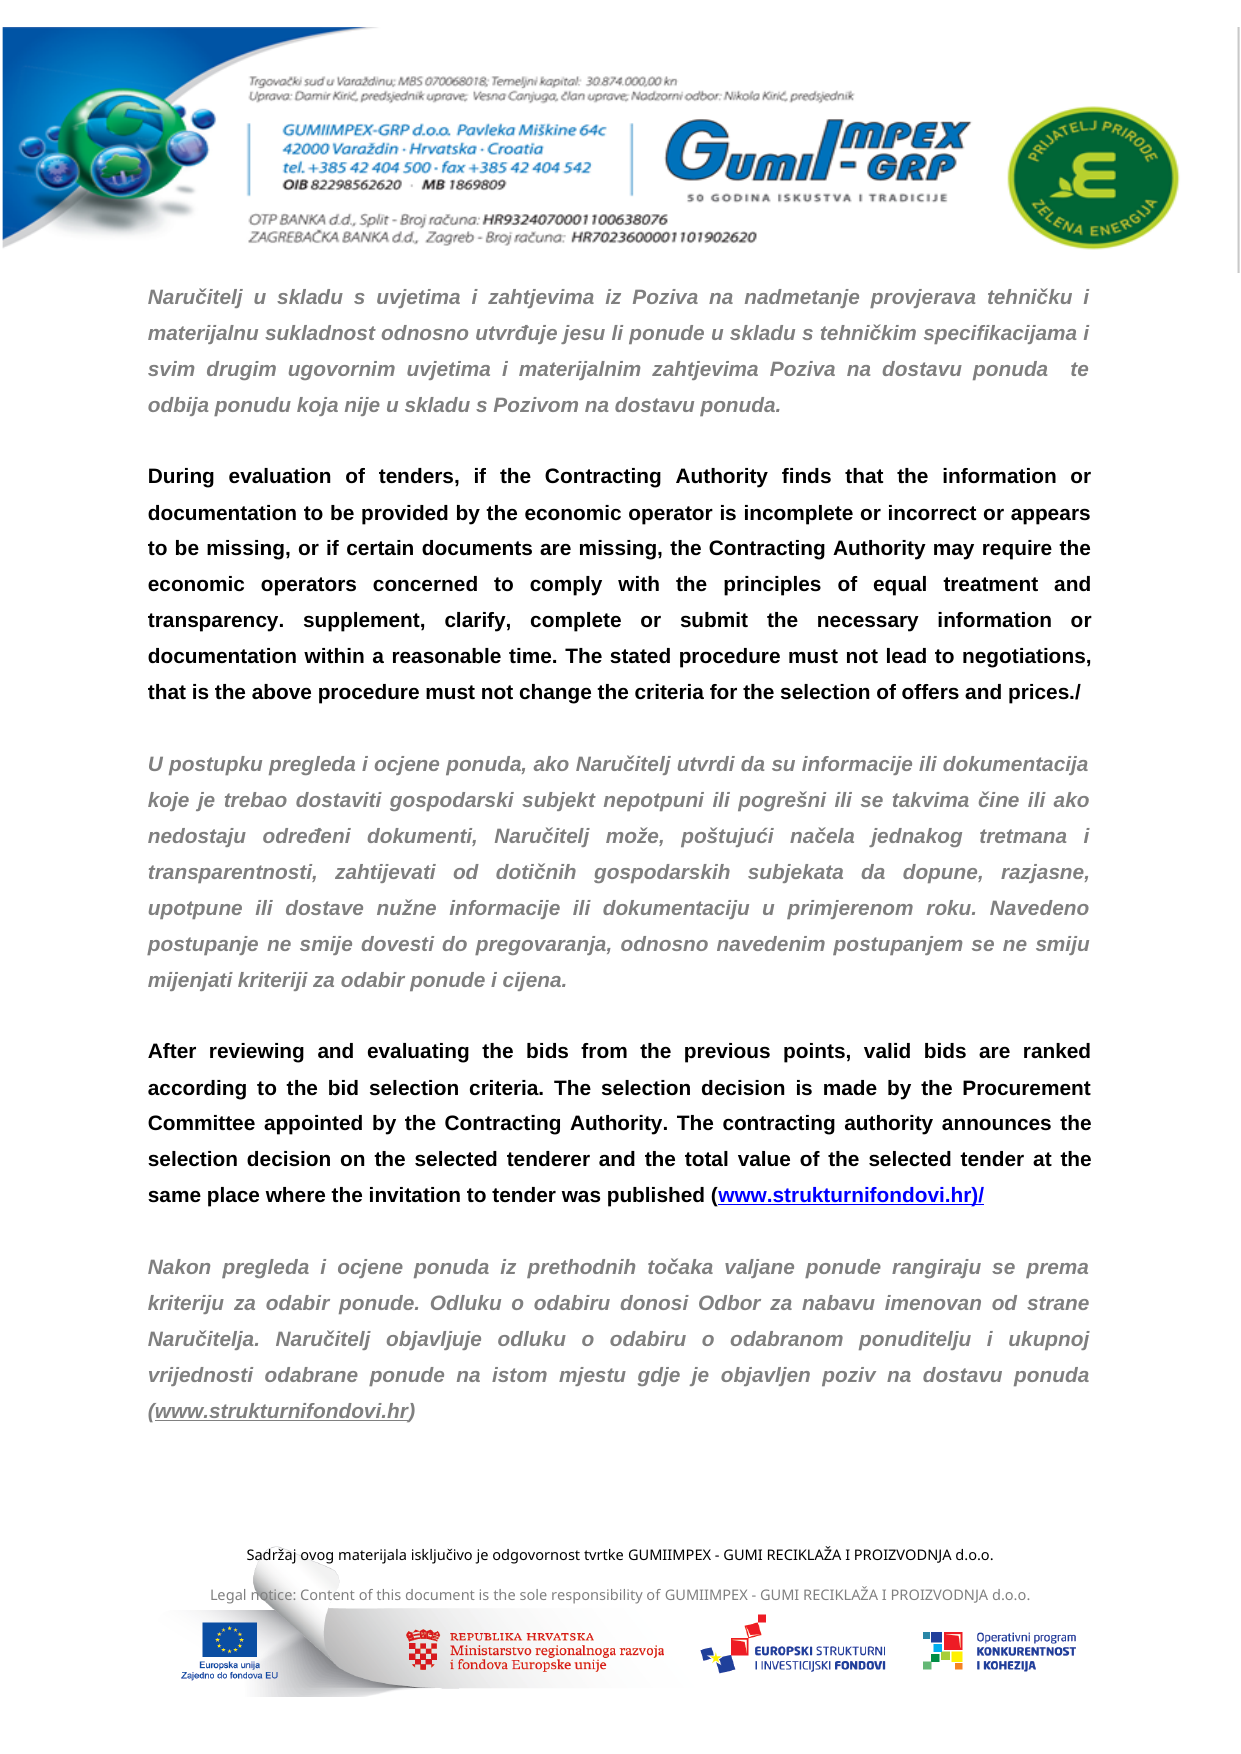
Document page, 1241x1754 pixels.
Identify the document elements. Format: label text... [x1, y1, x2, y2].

text During evaluation of tenders, if the Contracting Authority finds that the information or documentation to be provided by the economic operator is incomplete or incorrect or appears to be missing, or if certain documents are missing, the Contracting Authority may require the economic operators concerned to comply with the principles of equal treatment and transparency. supplement, clarify, complete or submit the necessary information or documentation within a reasonable time. The stated procedure must not lead to negotiations, that is the above procedure must not change the criteria for the selection of offers and prices./ [148, 464, 1093, 704]
text After reviewing and evaluating the bids from the previous points, valid bids are ranked according to the bid selection criteria. The selection decision is made by the Procurement Committee appointed by the Contracting Authority. The contracting authority announces the selection decision on the selected tenderer and the total value of the selected tender at the same place where the invitation to tender was published (www.strukturnifondovi.hr)/ [148, 1039, 1093, 1207]
picture [2, 27, 1240, 273]
text Naručitelj u skladu s uvjetima i zahtjevima iz Poziva na nadmetanje provjerava tehničku i materijalnu sukladnost odnosno utvrđuje jesu li ponude u skladu s tehničkim specifikacijama i svim drugim ugovornim uvjetima i materijalnim zahtjevima Poziva na dostavu ponuda te odbija ponudu koja nije u skladu s Pozivom na dostavu ponuda. [148, 148, 1093, 416]
picture [156, 1532, 1102, 1697]
text Nakon pregleda i ocjene ponuda iz prethodnih točaka valjane ponude rangiraju se prema kriteriju za odabir ponude. Odluku o odabiru donosi Odbor za nabavu imenovan od strane Naručitelja. Naručitelj objavljuje odluku o odabiru o odabranom ponuditelju i ukupnoj vrijednosti odabrane ponude na istom mjestu gdje je objavljen poziv na dostavu ponuda (www.strukturnifondovi.hr) [148, 1255, 1093, 1423]
text U postupku pregleda i ocjene ponuda, ako Naručitelj utvrdi da su informacije ili dokumentacija koje je trebao dostaviti gospodarski subjekt nepotpuni ili pogrešni ili se takvima čine ili ako nedostaju određeni dokumenti, Naručitelj može, poštujući načela jednakog tretmana i transparentnosti, zahtijevati od dotičnih gospodarskih subjekata da dopune, razjasne, upotpune ili dostave nužne informacije ili dokumentaciju u primjerenom roku. Navedeno postupanje ne smije dovesti do pregovaranja, odnosno navedenim postupanjem se ne smiju mijenjati kriteriji za odabir ponude i cijena. [148, 752, 1093, 991]
